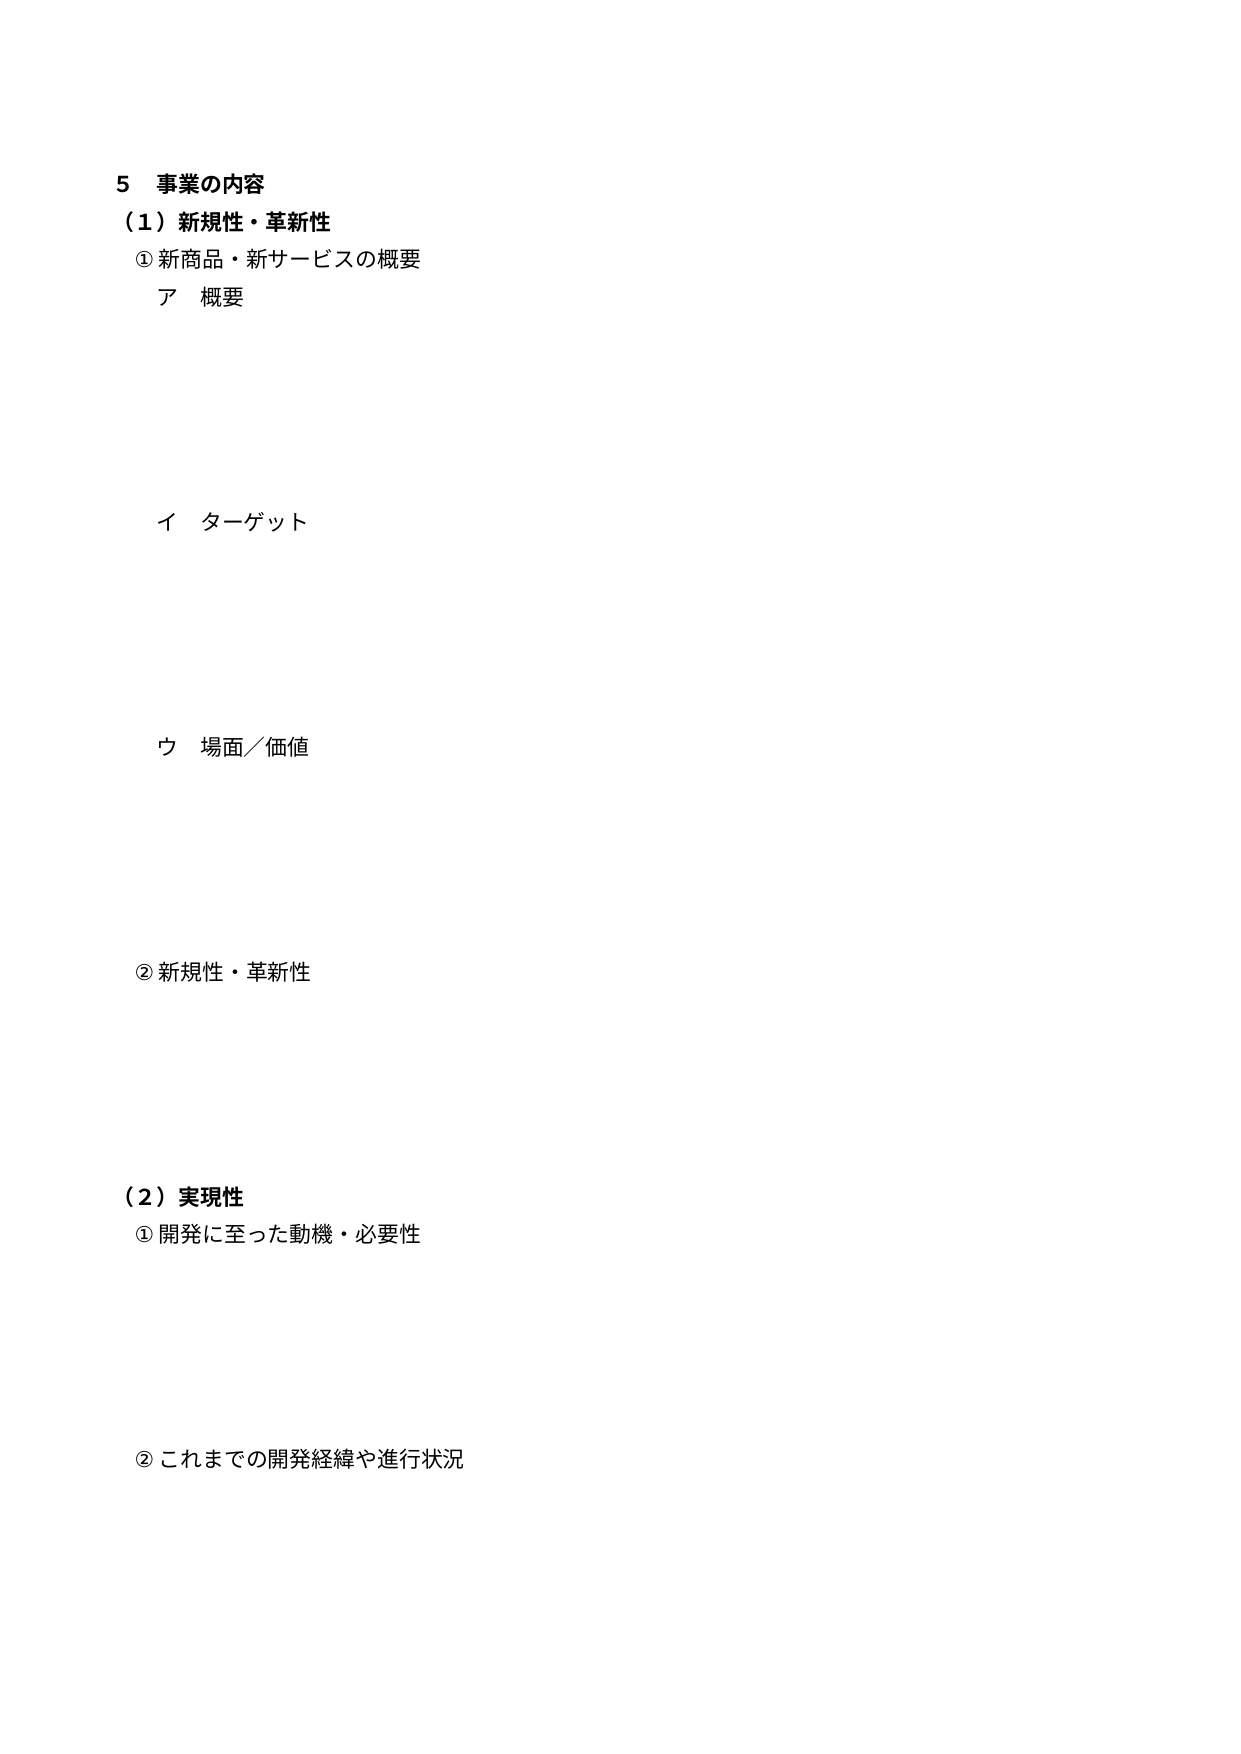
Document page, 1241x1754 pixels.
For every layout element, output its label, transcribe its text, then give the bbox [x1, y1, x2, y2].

text ウ 場面／価値 [112, 727, 1128, 764]
text ５ 事業の内容 [112, 164, 1128, 202]
text （２）実現性 [112, 1177, 1128, 1214]
text ②これまでの開発経緯や進行状況 [112, 1439, 1128, 1477]
text ①新商品・新サービスの概要 [112, 239, 1128, 277]
text ①開発に至った動機・必要性 [112, 1214, 1128, 1252]
text （１）新規性・革新性 [112, 202, 1128, 239]
text イ ターゲット [112, 502, 1128, 539]
text ②新規性・革新性 [112, 952, 1128, 989]
text ア 概要 [112, 277, 1128, 314]
